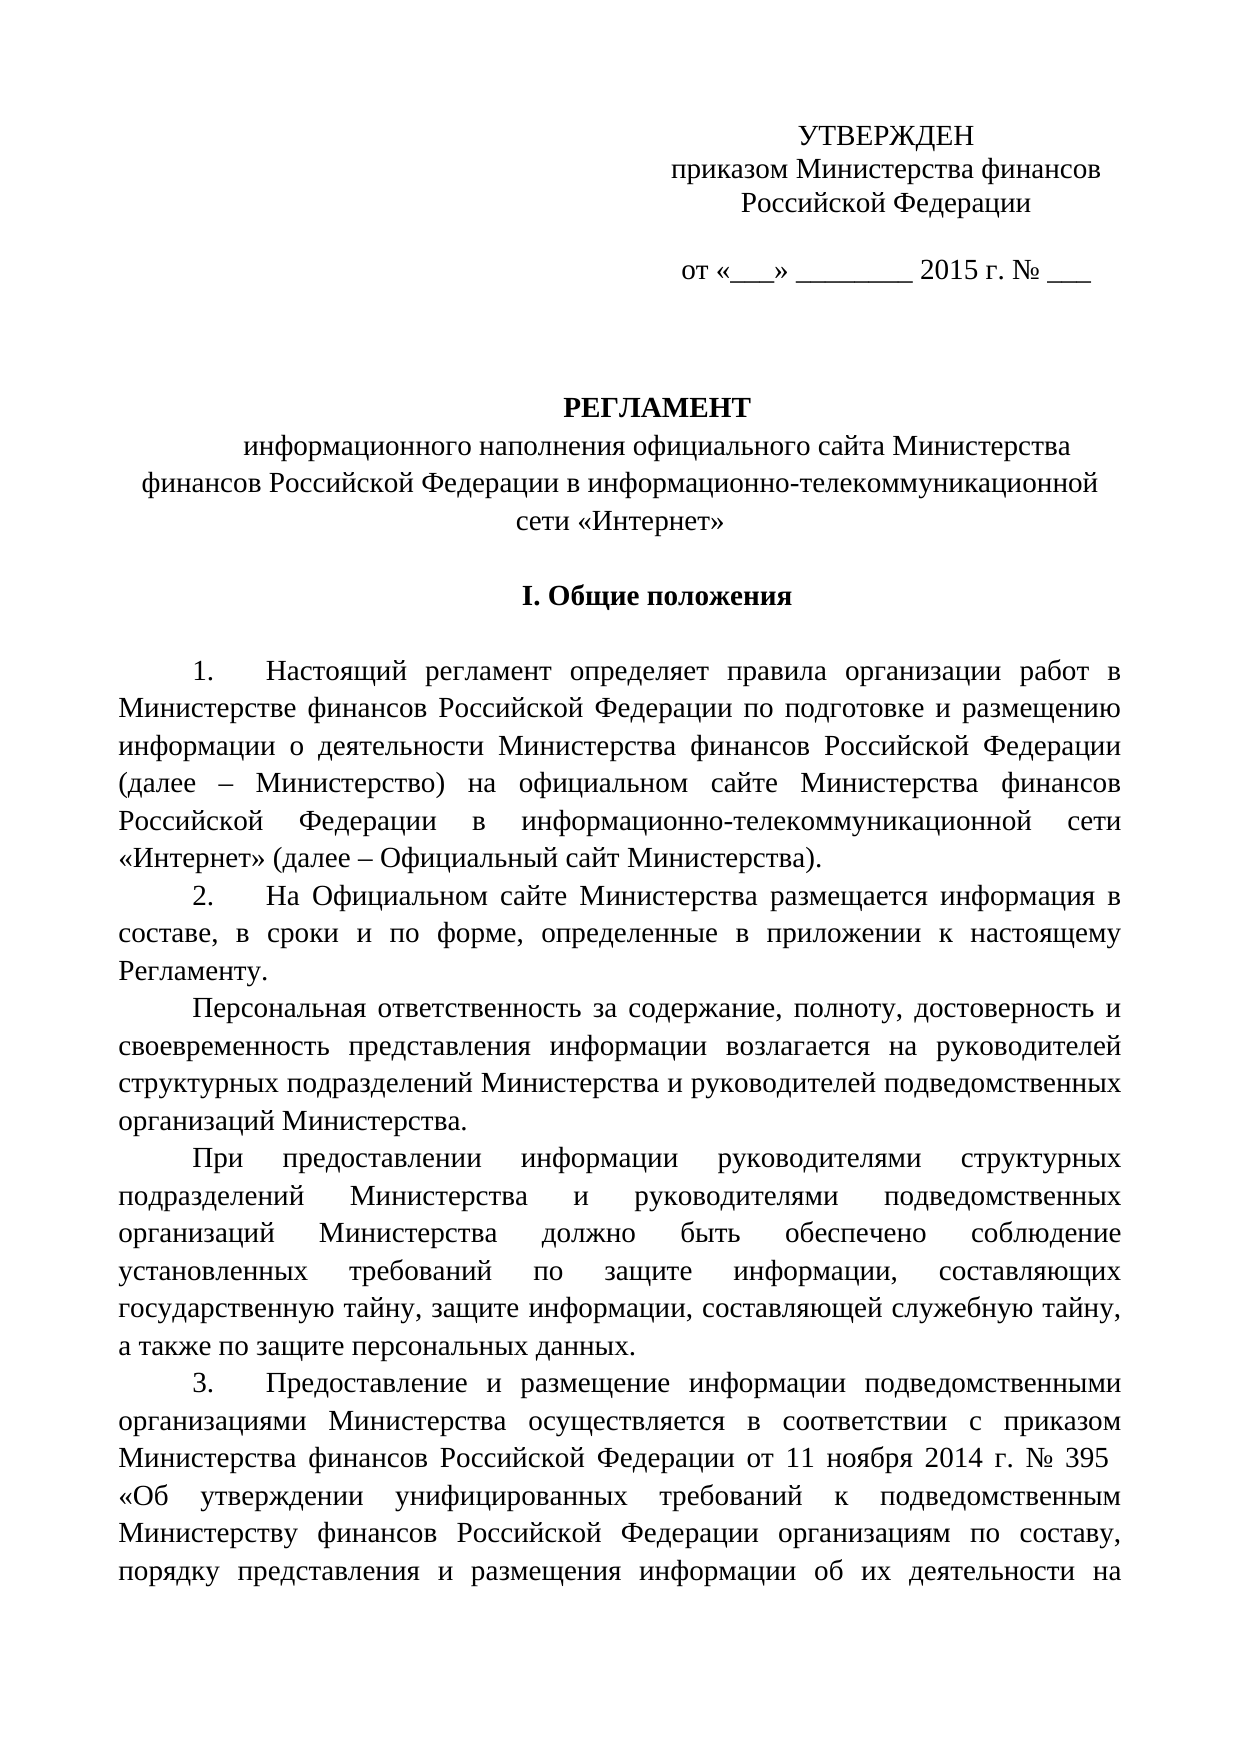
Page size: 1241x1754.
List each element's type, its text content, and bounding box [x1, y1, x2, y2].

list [118, 1361, 1122, 1586]
text Российской Федерации [650, 185, 1122, 219]
text I. Общие положения [118, 574, 1122, 611]
list Настоящий регламент определяет правила организации работ в Министерстве финансов Российской Федерации по подготовке и размещению информации о деятельности Министерства финансов Российской Федерации (далее – Министерство) на официальном сайте Министерства финансов Российской Федерации в информационно-телекоммуникационной сети «Интернет» (далее – Официальный сайт Министерства). [118, 649, 1122, 874]
list При предоставлении информации руководителями структурных подразделений Министерства и руководителями подведомственных организаций Министерства должно быть обеспечено соблюдение установленных требований по защите информации, составляющих государственную тайну, защите информации, составляющей служебную тайну, а также по защите персональных данных. [118, 1136, 1122, 1361]
list На Официальном сайте Министерства размещается информация в составе, в сроки и по форме, определенные в приложении к настоящему Регламенту. [118, 874, 1122, 986]
text УТВЕРЖДЕН [650, 118, 1122, 152]
text РЕГЛАМЕНТ [118, 386, 1122, 424]
list Персональная ответственность за содержание, полноту, достоверность и своевременность представления информации возлагается на руководителей структурных подразделений Министерства и руководителей подведомственных организаций Министерства. [118, 986, 1122, 1136]
text информационного наполнения официального сайта Министерства финансов Российской Федерации в информационно-телекоммуникационной сети «Интернет» [118, 424, 1122, 536]
text от «___» ________ 2015 г. № ___ [650, 252, 1122, 286]
text приказом Министерства финансов [650, 152, 1122, 185]
